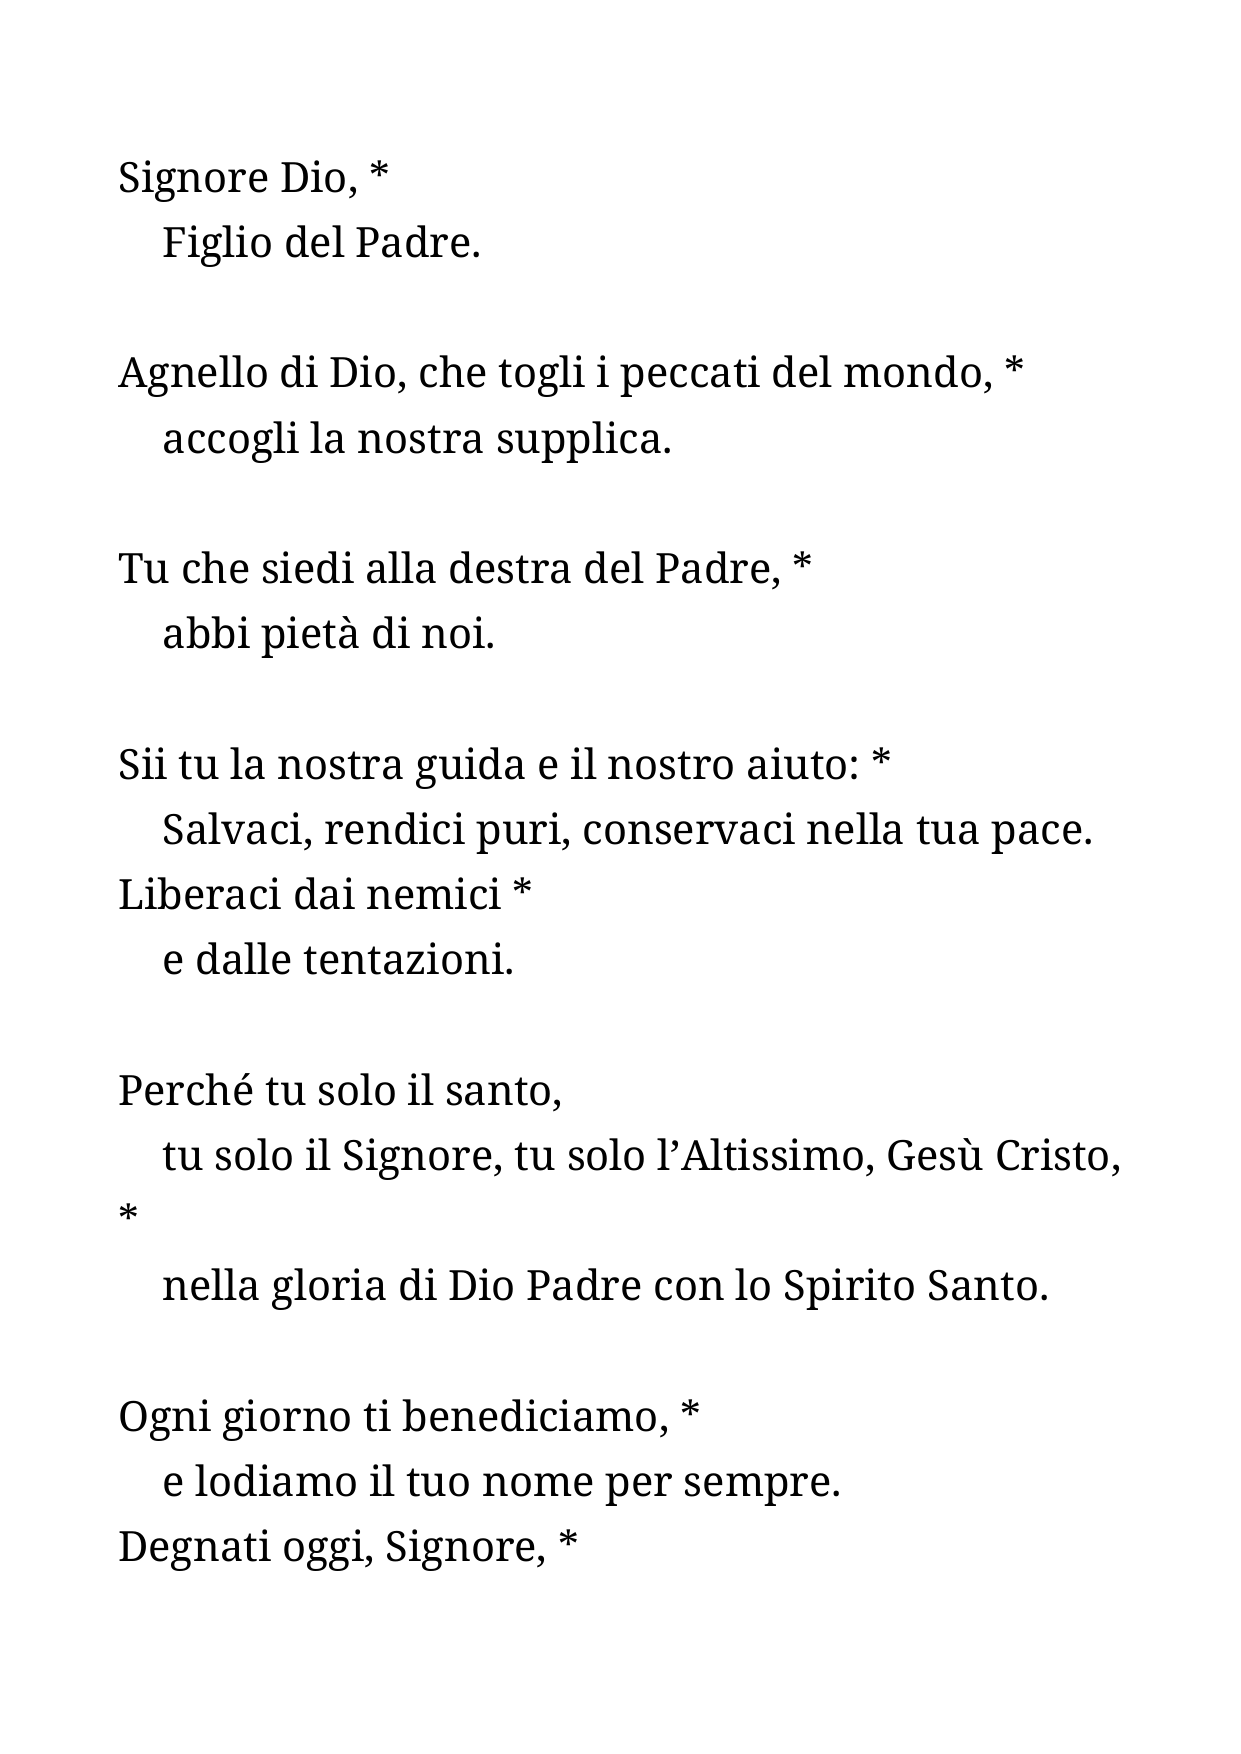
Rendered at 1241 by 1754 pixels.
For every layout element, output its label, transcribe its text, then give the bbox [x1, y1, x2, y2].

text tu solo il Signore, tu solo l’Altissimo, Gesù Cristo, * [118, 1126, 1122, 1248]
text Ogni giorno ti benediciamo, * [118, 1387, 1122, 1443]
text e lodiamo il tuo nome per sempre. [118, 1452, 1122, 1508]
text Liberaci dai nemici * [118, 865, 1122, 922]
text Perché tu solo il santo, [118, 1061, 1122, 1117]
text Signore Dio, * [118, 148, 1122, 204]
text Sii tu la nostra guida e il nostro aiuto: * [118, 734, 1122, 791]
text e dalle tentazioni. [118, 930, 1122, 987]
text Salvaci, rendici puri, conservaci nella tua pace. [118, 800, 1122, 856]
text Figlio del Padre. [118, 213, 1122, 269]
text Tu che siedi alla destra del Padre, * [118, 539, 1122, 596]
text Agnello di Dio, che togli i peccati del mondo, * [118, 343, 1122, 400]
text nella gloria di Dio Padre con lo Spirito Santo. [118, 1256, 1122, 1313]
text accogli la nostra supplica. [118, 408, 1122, 465]
text abbi pietà di noi. [118, 604, 1122, 661]
text Degnati oggi, Signore, * [118, 1517, 1122, 1574]
